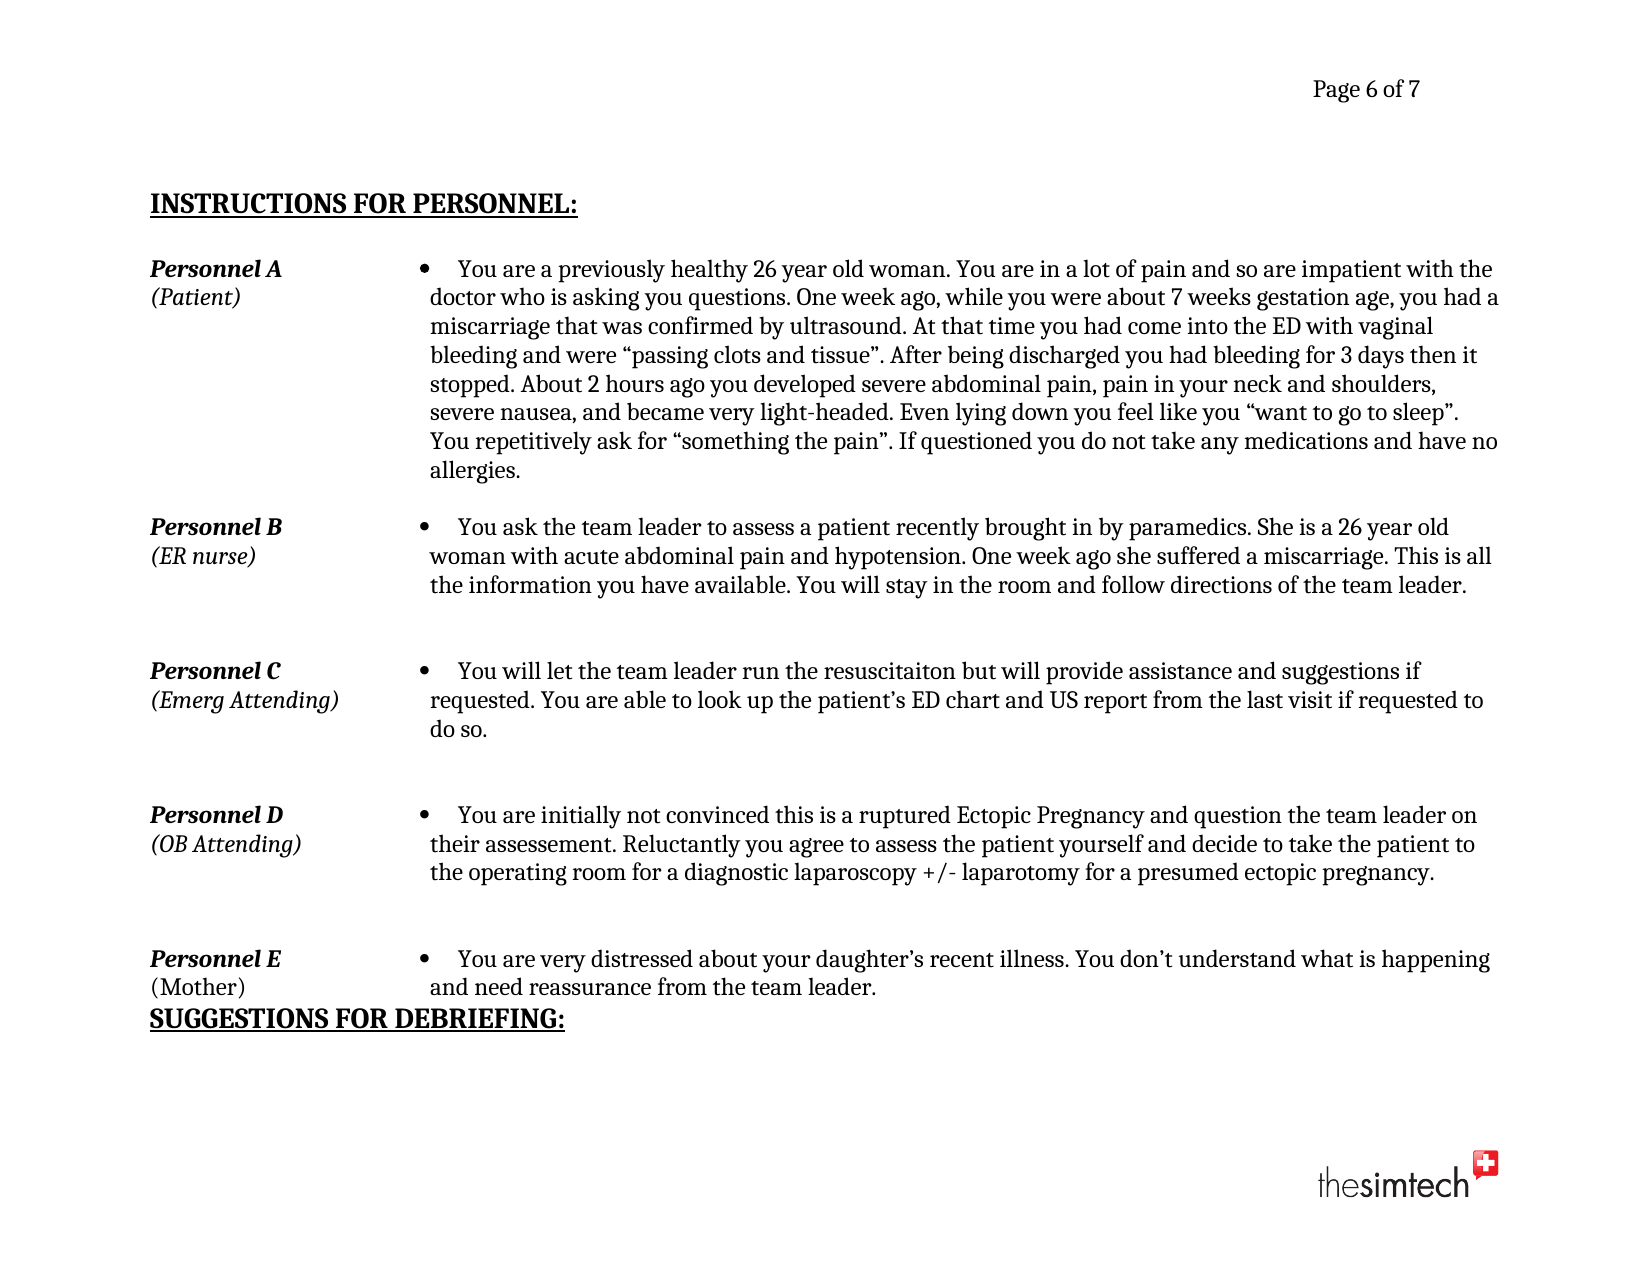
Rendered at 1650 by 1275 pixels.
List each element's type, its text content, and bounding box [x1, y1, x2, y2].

table_cell You are initially not convinced this is a ruptured Ectopic Pregnancy and question the team leader on their assessement. Reluctantly you agree to assess the patient yourself and decide to take the patient to the operating room for a diagnostic laparoscopy +/- laparotomy for a presumed ectopic pregnancy. [371, 801, 1511, 944]
text SUGGESTIONS FOR DEBRIEFING: [150, 1002, 1500, 1036]
table_cell Personnel D (OB Attending) [139, 801, 371, 944]
table_cell Personnel C (Emerg Attending) [139, 657, 371, 801]
table_header You are a previously healthy 26 year old woman. You are in a lot of pain and so are impatient with the doctor who is asking you questions. One week ago, while you were about 7 weeks gestation age, you had a miscarriage that was confirmed by ultrasound. At that time you had come into the ED with vaginal bleeding and were “passing clots and tissue”. After being discharged you had bleeding for 3 days then it stopped. About 2 hours ago you developed severe abdominal pain, pain in your neck and shoulders, severe nausea, and became very light-headed. Even lying down you feel like you “want to go to sleep”. You repetitively ask for “something the pain”. If questioned you do not take any medications and have no allergies. [371, 255, 1511, 513]
table_cell You ask the team leader to assess a patient recently brought in by paramedics. She is a 26 year old woman with acute abdominal pain and hypotension. One week ago she suffered a miscarriage. This is all the information you have available. You will stay in the room and follow directions of the team leader. [371, 513, 1511, 657]
table_cell Personnel B (ER nurse) [139, 513, 371, 657]
picture [1307, 1147, 1500, 1200]
text INSTRUCTIONS FOR PERSONNEL: [150, 187, 1500, 221]
table_cell You are very distressed about your daughter’s recent illness. You don’t understand what is happening and need reassurance from the team leader. [371, 945, 1511, 1002]
table_header Personnel A (Patient) [139, 255, 371, 513]
table_cell You will let the team leader run the resuscitaiton but will provide assistance and suggestions if requested. You are able to look up the patient’s ED chart and US report from the last visit if requested to do so. [371, 657, 1511, 801]
table_cell Personnel E (Mother) [139, 945, 371, 1002]
